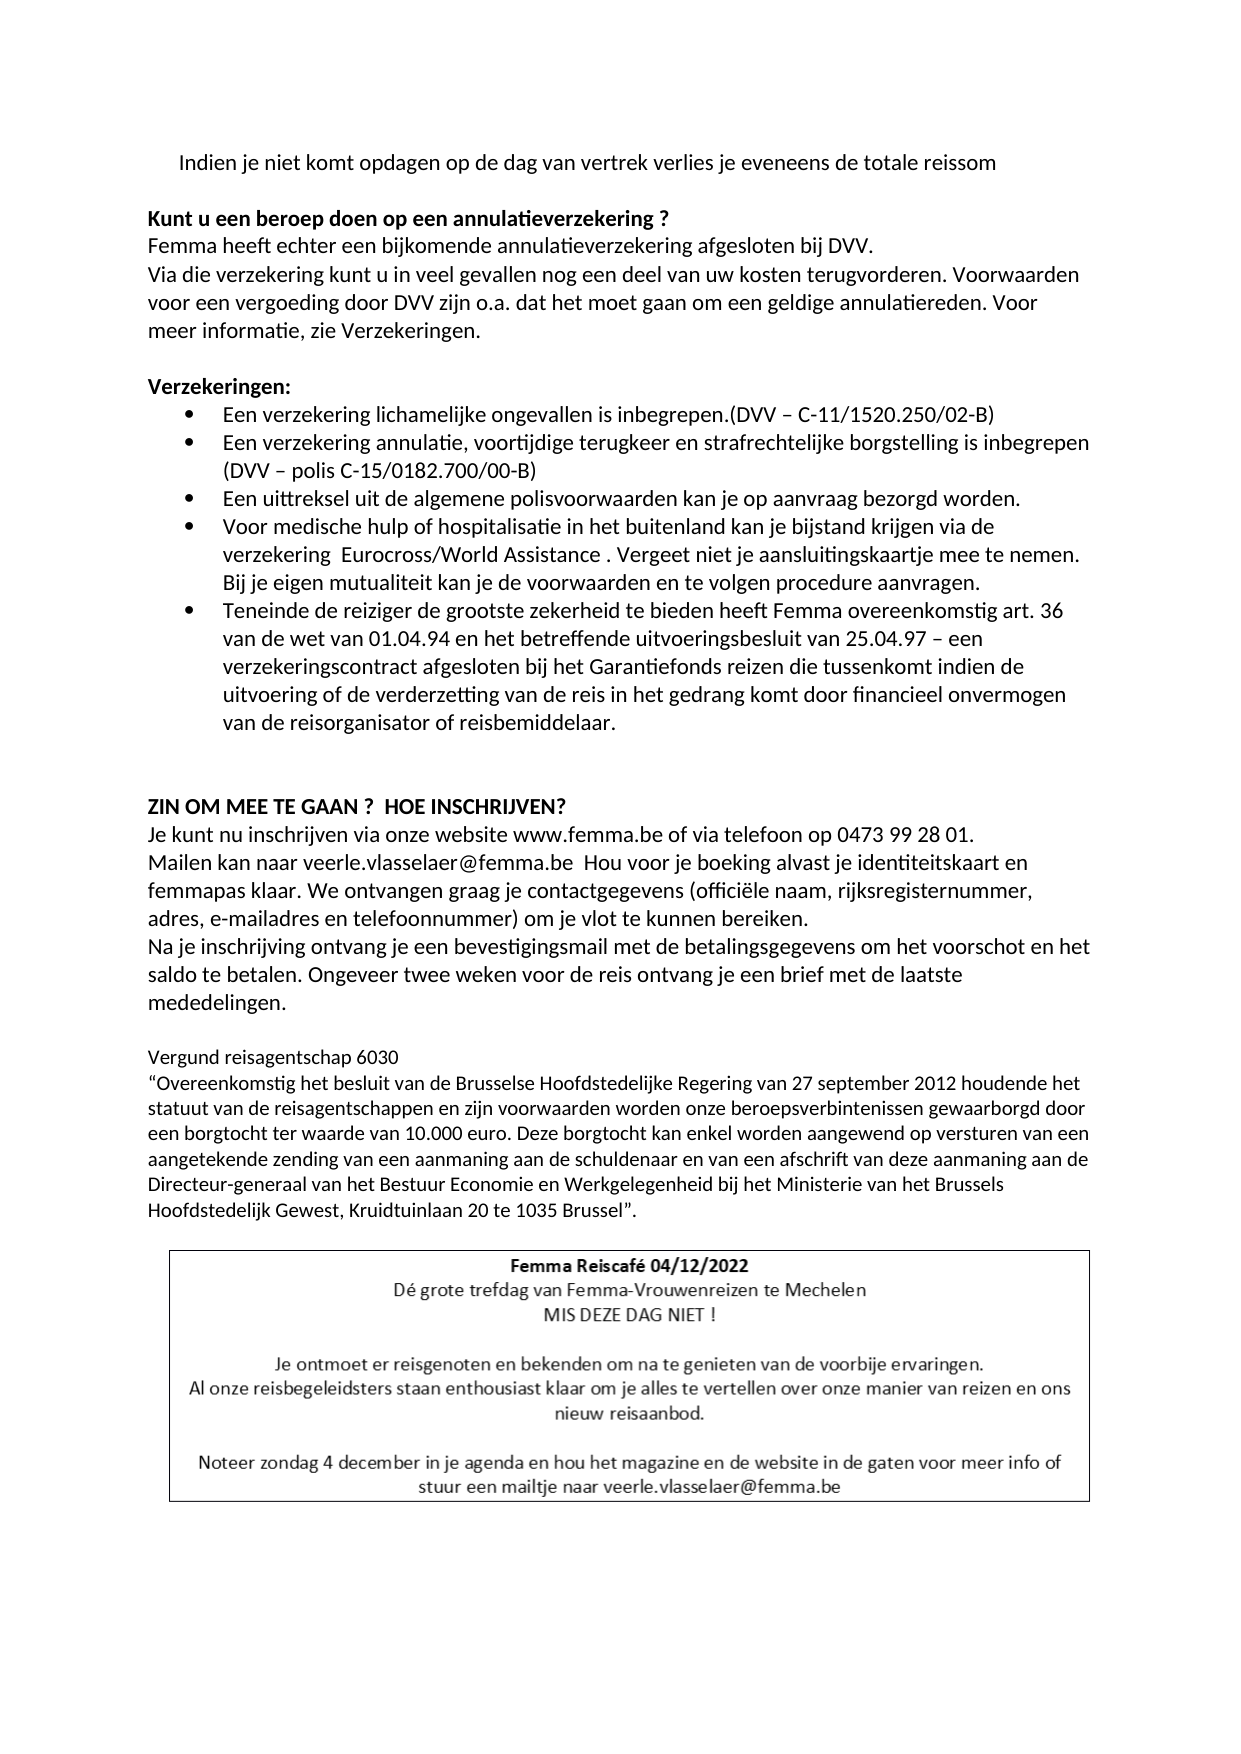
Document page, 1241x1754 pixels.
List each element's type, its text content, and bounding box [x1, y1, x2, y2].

text Kunt u een beroep doen op een annulatieverzekering ? [148, 204, 1093, 232]
text Vergund reisagentschap 6030 [148, 1044, 1093, 1070]
text Via die verzekering kunt u in veel gevallen nog een deel van uw kosten terugvorderen. Voorwaarden voor een vergoeding door DVV zijn o.a. dat het moet gaan om een geldige annulatiereden. Voor meer informatie, zie Verzekeringen. [148, 260, 1093, 344]
text Je kunt nu inschrijven via onze website www.femma.be of via telefoon op 0473 99 28 01. [148, 820, 1093, 848]
text ZIN OM MEE TE GAAN ? HOE INSCHRIJVEN? [148, 792, 1093, 820]
list Een uittreksel uit de algemene polisvoorwaarden kan je op aanvraag bezorgd worden. [185, 484, 1093, 512]
picture [147, 1250, 1093, 1544]
text Verzekeringen: [148, 372, 1093, 400]
text Femma heeft echter een bijkomende annulatieverzekering afgesloten bij DVV. [148, 232, 1093, 260]
list Een verzekering annulatie, voortijdige terugkeer en strafrechtelijke borgstelling is inbegrepen [185, 428, 1093, 456]
text “Overeenkomstig het besluit van de Brusselse Hoofdstedelijke Regering van 27 september 2012 houdende het statuut van de reisagentschappen en zijn voorwaarden worden onze beroepsverbintenissen gewaarborgd door een borgtocht ter waarde van 10.000 euro. Deze borgtocht kan enkel worden aangewend op versturen van een aangetekende zending van een aanmaning aan de schuldenaar en van een afschrift van deze aanmaning aan de Directeur-generaal van het Bestuur Economie en Werkgelegenheid bij het Ministerie van het Brussels Hoofdstedelijk Gewest, Kruidtuinlaan 20 te 1035 Brussel”. [148, 1070, 1093, 1222]
text Mailen kan naar veerle.vlasselaer@femma.be Hou voor je boeking alvast je identiteitskaart en femmapas klaar. We ontvangen graag je contactgegevens (officiële naam, rijksregisternummer, adres, e-mailadres en telefoonnummer) om je vlot te kunnen bereiken. [148, 848, 1093, 932]
list Teneinde de reiziger de grootste zekerheid te bieden heeft Femma overeenkomstig art. 36 van de wet van 01.04.94 en het betreffende uitvoeringsbesluit van 25.04.97 – een verzekeringscontract afgesloten bij het Garantiefonds reizen die tussenkomt indien de uitvoering of de verderzetting van de reis in het gedrang komt door financieel onvermogen van de reisorganisator of reisbemiddelaar. [185, 596, 1093, 736]
text Indien je niet komt opdagen op de dag van vertrek verlies je eveneens de totale reissom [148, 148, 1093, 176]
list Een verzekering lichamelijke ongevallen is inbegrepen.(DVV – C-11/1520.250/02-B) [185, 400, 1093, 428]
list Voor medische hulp of hospitalisatie in het buitenland kan je bijstand krijgen via de verzekering Eurocross/World Assistance . Vergeet niet je aansluitingskaartje mee te nemen. Bij je eigen mutualiteit kan je de voorwaarden en te volgen procedure aanvragen. [185, 512, 1093, 596]
text Na je inschrijving ontvang je een bevestigingsmail met de betalingsgegevens om het voorschot en het saldo te betalen. Ongeveer twee weken voor de reis ontvang je een brief met de laatste mededelingen. [148, 932, 1093, 1016]
list (DVV – polis C-15/0182.700/00-B) [223, 456, 1093, 484]
